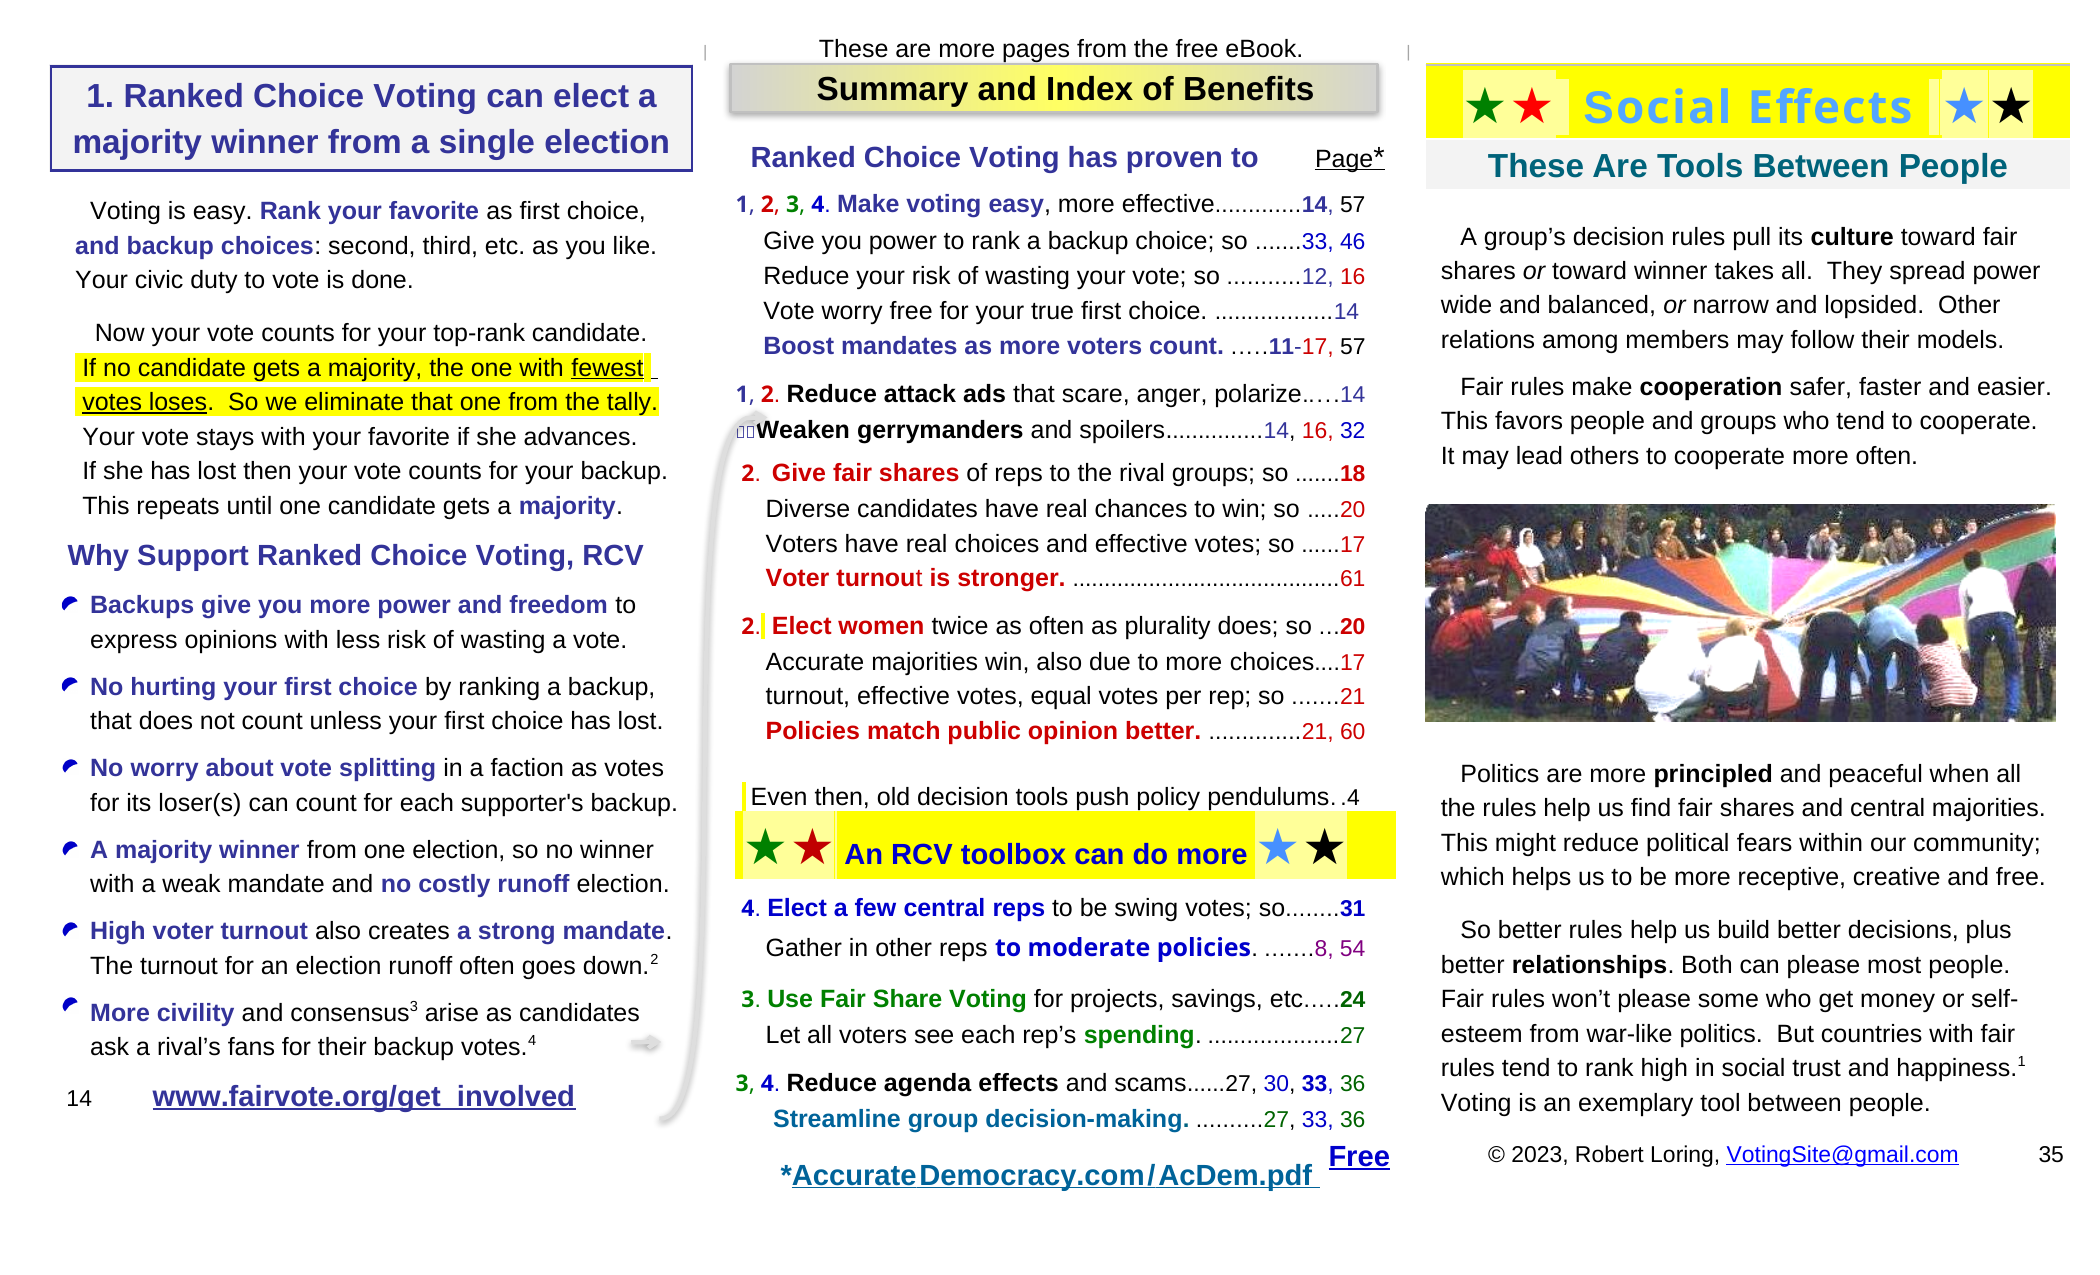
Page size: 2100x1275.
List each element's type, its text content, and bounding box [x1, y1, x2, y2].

picture [62, 841, 79, 858]
picture [62, 921, 79, 939]
picture [62, 996, 79, 1014]
picture [61, 676, 79, 694]
table_header 1. Ranked Choice Voting can elect a majority winner from a single election Voting is easy. Rank your favorite as first choice, and backup choices: second, third, etc. as you like. Your civic duty to vote is done. Now your vote counts for your top-rank candidate. If no candidate gets a majority, the one with fewest votes loses. So we eliminate that one from the tally. Your vote stays with your favorite if she advances. If she has lost then your vote counts for your backup. This repeats until one candidate gets a majority. © 2022 Robert Loring Why Support Ranked Choice Voting, RCV Backups give you more power and freedom to express opinions with less risk of wasting a vote. No hurting your first choice by ranking a backup, that does not count unless your first choice has lost. No worry about vote splitting in a faction as votes for its loser(s) can count for each supporter's backup. A majority winner from one election, so no winner with a weak mandate and no costly runoff election. High voter turnout also creates a strong mandate. The turnout for an election runoff often goes down.2 More civility and consensus3 arise as candidates ask a rival’s fans for their backup votes.4 14 www.fairvote.org/get_involved [45, 63, 735, 1202]
picture [61, 596, 79, 613]
text | These are more pages from the free eBook. | [30, 37, 2070, 62]
picture [62, 758, 79, 775]
table_header Summary and Index of Benefits Ranked Choice Voting has proven to Page* 1, 2, 3, 4. Make voting easy, more often effective 14, 57 Give you power to rank a backup choice; so ∴ 33, 46 Reduce your risk of wasting your vote; so ∴ 12, 16 Vote worry free for your true first choice. ∵ 14 Boost mandates as more voters count. 11-17, 57 1, 2. Reduce attack ads that scare, anger, polarize. 14 Weaken gerrymanders and spoilers. 14, 16, 32 2. Give fair shares of reps to the rival groups; so 18 Diverse candidates have real chances to win; so 20 Voters have real choices and effective votes; so 17 Voter turnout is stronger. 61 2. Elect women twice as often as plurality does; so 20 Accurate majorities win, also due to more choices 17 turnout, effective votes, equal votes per rep; so 21 Policies match public opinion better. 21, 60 Even then, old decision tools push policy pendulums 4 ★★ An RCV toolbox can do more ★★ 4. Elect a few central reps to be swing votes; so 31 Gather in other reps to moderate policies. 8, 54 3. Use Fair Share Voting for projects, savings, etc 24 Let all voters see each rep’s spending. 27 3, 4. Reduce agenda effects and scams. 27, 30, 33, 36 Streamline group decision-making. 27, 33, 36 *AccurateDemocracy.com/AcDem.pdf [735, 63, 1426, 1202]
picture [1425, 504, 2056, 722]
table_header ★★ Social Effects ★★ These Are Tools Between People A group’s decision rules pull its culture toward fair shares or toward winner takes all. They spread power wide and balanced, or narrow and lopsided. Other relations among members may follow their models. Fair rules make cooperation safer, faster and easier. This favors people and groups who tend to cooperate. It may lead others to cooperate more often. Politics are more principled and peaceful when all of the rules help us find fair shares and central majorities. This might reduce political fears within our community; which helps us to be more receptive, creative and free. So better rules can help us build better decisions, plus better relationships. Both can please most people. Fair rules won’t please some who get money or self-esteem from war-like politics. But countries with fair rules tend to rank higher in social trust and happiness.1 Voting is an exemplary tool between people. © 2023, Robert Loring, V-oting-Site@-gmail.-com 35 [1426, 189, 2070, 1202]
